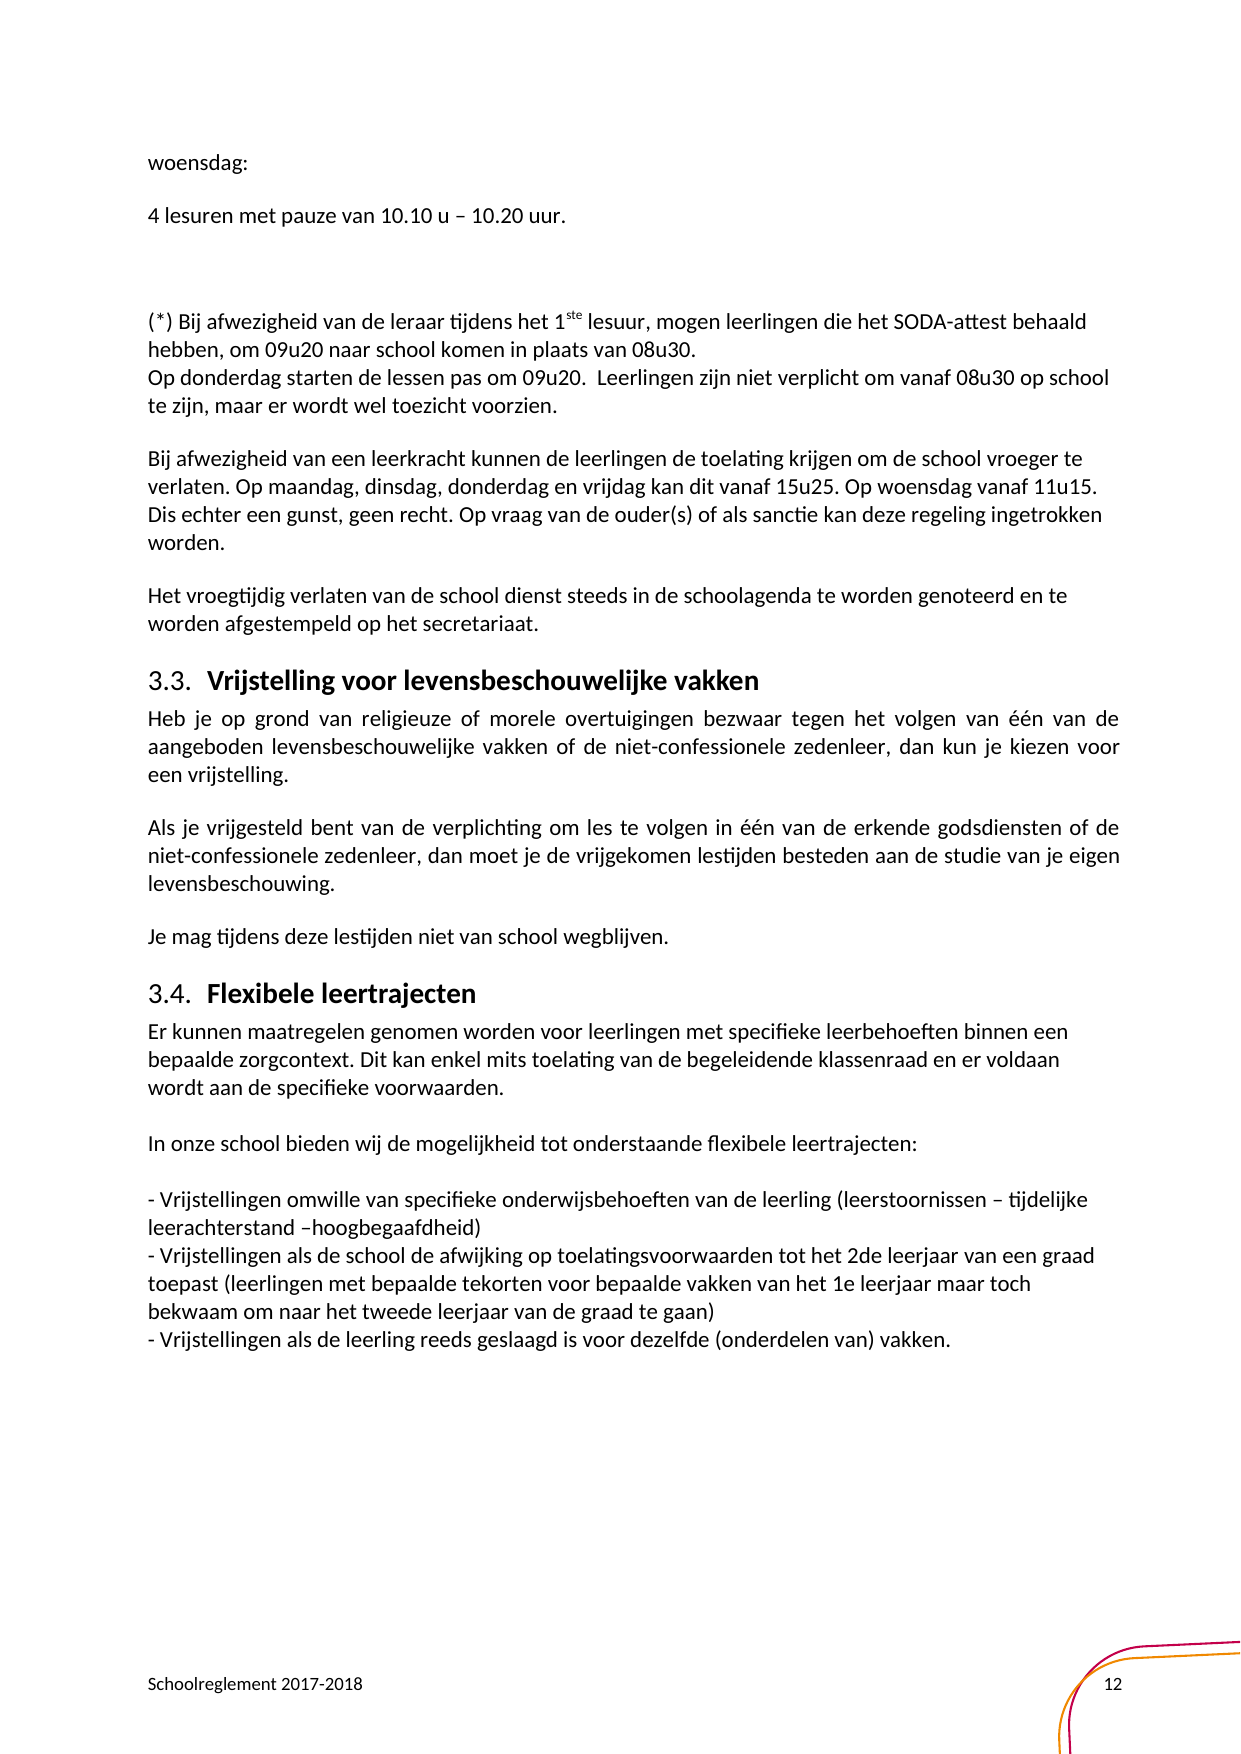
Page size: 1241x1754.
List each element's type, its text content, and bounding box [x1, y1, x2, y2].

subtitle Vrijstelling voor levensbeschouwelijke vakken [148, 662, 1122, 698]
subtitle Flexibele leertrajecten [148, 975, 1122, 1011]
text - Vrijstellingen omwille van specifieke onderwijsbehoeften van de leerling (leerstoornissen – tijdelijke leerachterstand –hoogbegaafdheid) [148, 1185, 1122, 1241]
text Als je vrijgesteld bent van de verplichting om les te volgen in één van de erkende godsdiensten of de niet-confessionele zedenleer, dan moet je de vrijgekomen lestijden besteden aan de studie van je eigen levensbeschouwing. [148, 813, 1122, 897]
text Er kunnen maatregelen genomen worden voor leerlingen met specifieke leerbehoeften binnen een bepaalde zorgcontext. Dit kan enkel mits toelating van de begeleidende klassenraad en er voldaan wordt aan de specifieke voorwaarden. [148, 1017, 1122, 1101]
text Het vroegtijdig verlaten van de school dienst steeds in de schoolagenda te worden genoteerd en te worden afgestempeld op het secretariaat. [148, 581, 1122, 637]
text In onze school bieden wij de mogelijkheid tot onderstaande flexibele leertrajecten: [148, 1129, 1122, 1157]
text - Vrijstellingen als de school de afwijking op toelatingsvoorwaarden tot het 2de leerjaar van een graad toepast (leerlingen met bepaalde tekorten voor bepaalde vakken van het 1e leerjaar maar toch bekwaam om naar het tweede leerjaar van de graad te gaan) [148, 1241, 1122, 1325]
text Bij afwezigheid van een leerkracht kunnen de leerlingen de toelating krijgen om de school vroeger te verlaten. Op maandag, dinsdag, donderdag en vrijdag kan dit vanaf 15u25. Op woensdag vanaf 11u15. Dis echter een gunst, geen recht. Op vraag van de ouder(s) of als sanctie kan deze regeling ingetrokken worden. [148, 444, 1122, 556]
text 4 lesuren met pauze van 10.10 u – 10.20 uur. [148, 201, 1122, 229]
text - Vrijstellingen als de leerling reeds geslaagd is voor dezelfde (onderdelen van) vakken. [148, 1325, 1122, 1353]
text (*) Bij afwezigheid van de leraar tijdens het 1ste lesuur, mogen leerlingen die het SODA-attest behaald hebben, om 09u20 naar school komen in plaats van 08u30. Op donderdag starten de lessen pas om 09u20. Leerlingen zijn niet verplicht om vanaf 08u30 op school te zijn, maar er wordt wel toezicht voorzien. [148, 307, 1122, 419]
text Je mag tijdens deze lestijden niet van school wegblijven. [148, 922, 1122, 950]
text woensdag: [148, 148, 1122, 176]
text Heb je op grond van religieuze of morele overtuigingen bezwaar tegen het volgen van één van de aangeboden levensbeschouwelijke vakken of de niet-confessionele zedenleer, dan kun je kiezen voor een vrijstelling. [148, 704, 1122, 788]
